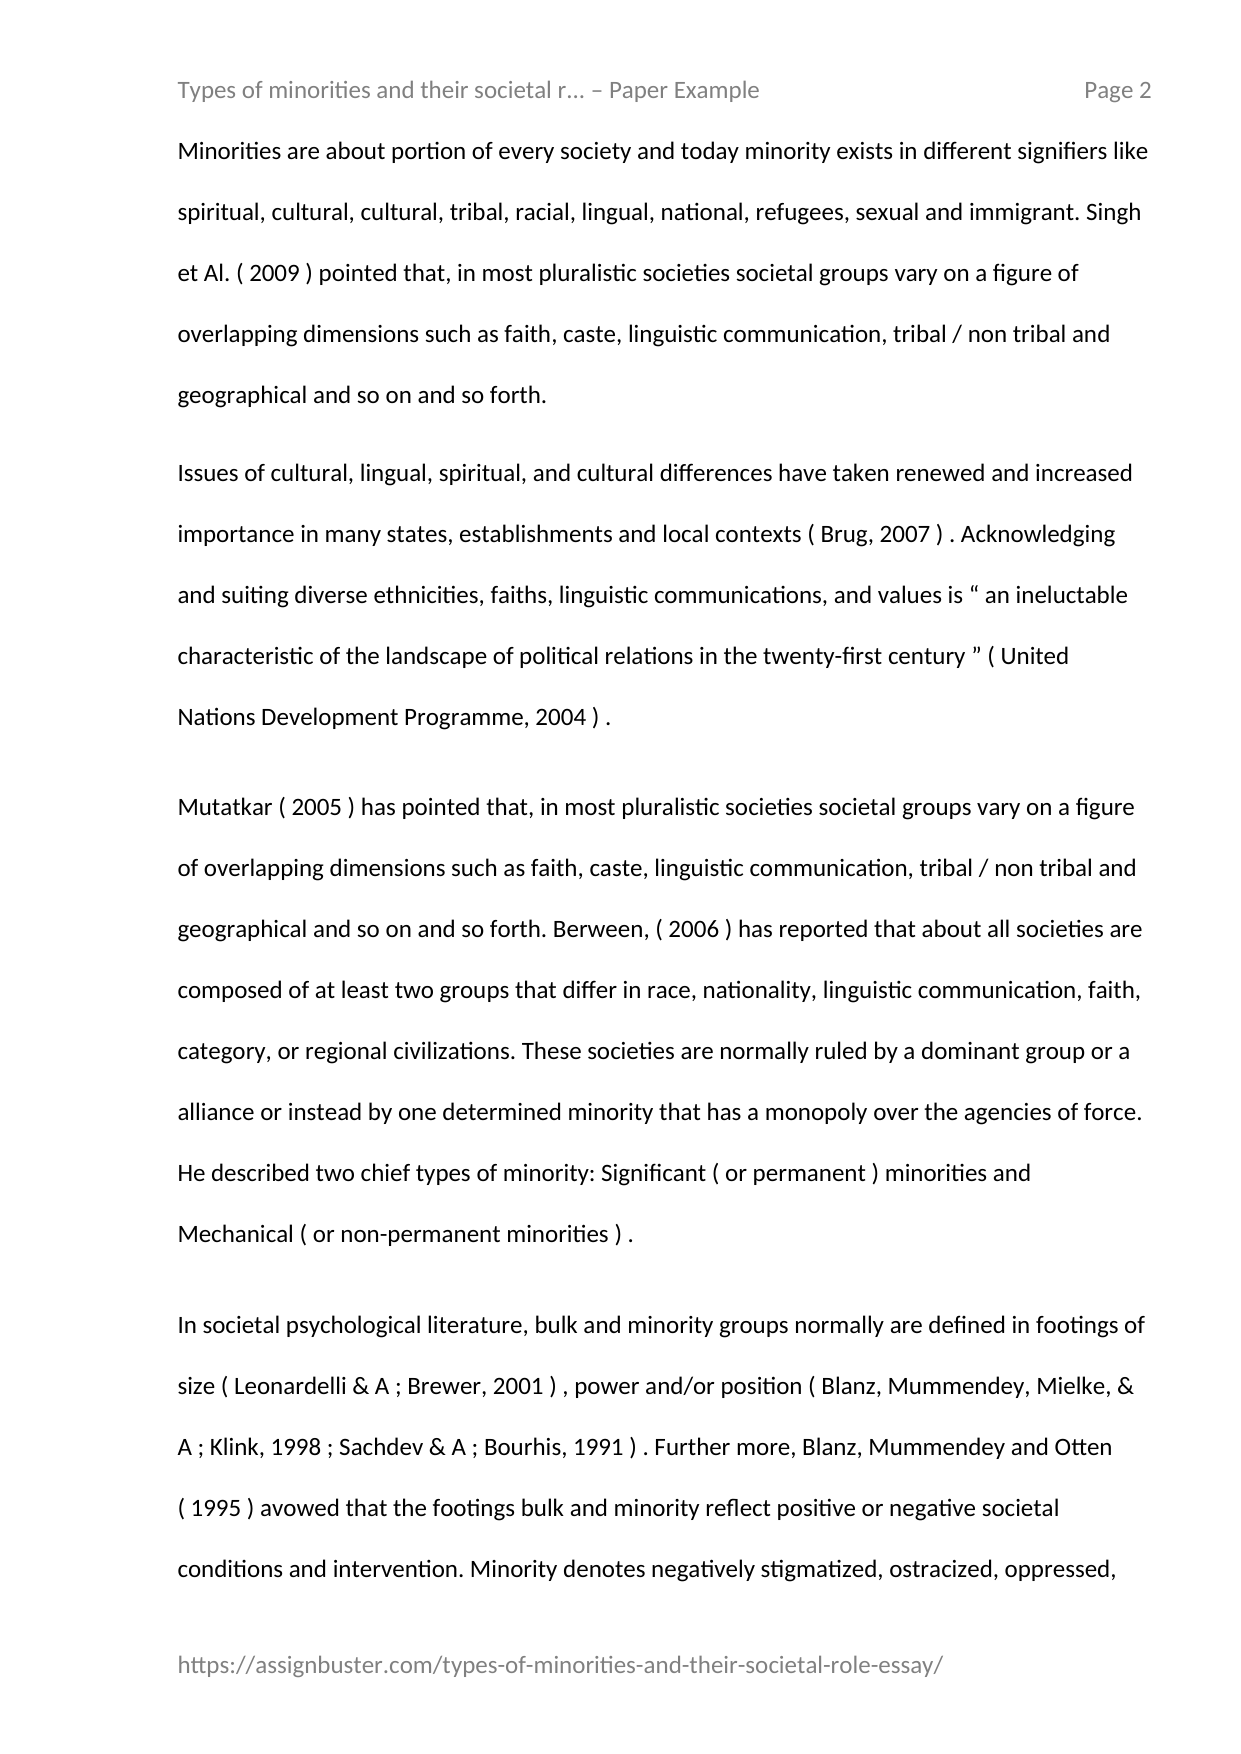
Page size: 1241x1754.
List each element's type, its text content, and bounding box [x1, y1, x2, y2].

text Mutatkar ( 2005 ) has pointed that, in most pluralistic societies societal groups vary on a figure of overlapping dimensions such as faith, caste, linguistic communication, tribal / non tribal and geographical and so on and so forth. Berween, ( 2006 ) has reported that about all societies are composed of at least two groups that differ in race, nationality, linguistic communication, faith, category, or regional civilizations. These societies are normally ruled by a dominant group or a alliance or instead by one determined minority that has a monopoly over the agencies of force. He described two chief types of minority: Significant ( or permanent ) minorities and Mechanical ( or non-permanent minorities ) . [177, 791, 1152, 1249]
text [177, 1309, 1152, 1584]
text Minorities are about portion of every society and today minority exists in different signifiers like spiritual, cultural, cultural, tribal, racial, lingual, national, refugees, sexual and immigrant. Singh et Al. ( 2009 ) pointed that, in most pluralistic societies societal groups vary on a figure of overlapping dimensions such as faith, caste, linguistic communication, tribal / non tribal and geographical and so on and so forth. [177, 135, 1152, 409]
text Issues of cultural, lingual, spiritual, and cultural differences have taken renewed and increased importance in many states, establishments and local contexts ( Brug, 2007 ) . Acknowledging and suiting diverse ethnicities, faiths, linguistic communications, and values is “ an ineluctable characteristic of the landscape of political relations in the twenty-first century ” ( United Nations Development Programme, 2004 ) . [177, 457, 1152, 731]
